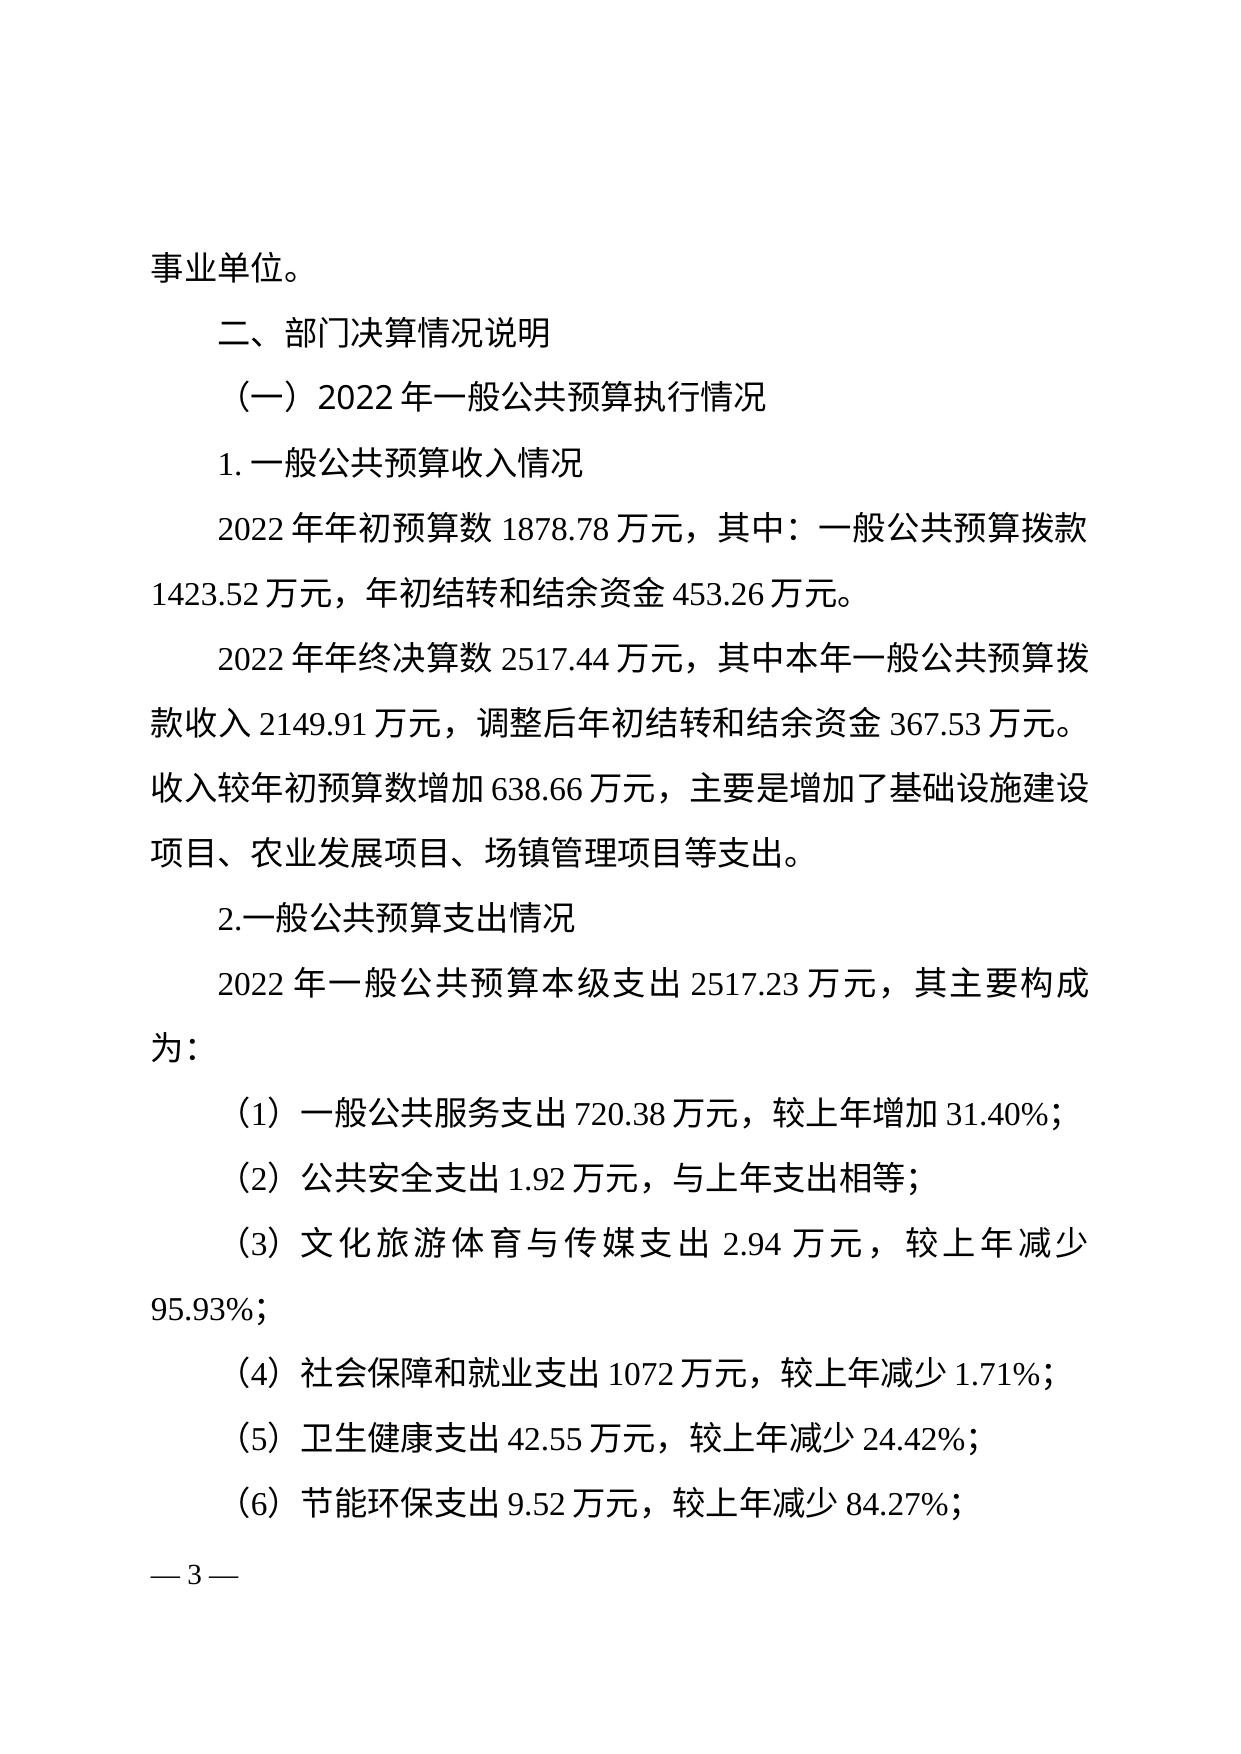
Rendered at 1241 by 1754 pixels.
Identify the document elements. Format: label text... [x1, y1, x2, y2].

list 社会保障和就业支出1072万元，较上年减少1.71%； [151, 1338, 1089, 1403]
list 节能环保支出9.52万元，较上年减少84.27%； [151, 1468, 1089, 1533]
list 公共安全支出1.92万元，与上年支出相等； [151, 1143, 1089, 1208]
text 2022年年终决算数2517.44万元，其中本年一般公共预算拨款收入2149.91万元，调整后年初结转和结余资金367.53万元。收入较年初预算数增加638.66万元，主要是增加了基础设施建设项目、农业发展项目、场镇管理项目等支出。 [151, 623, 1089, 883]
list 一般公共服务支出720.38万元，较上年增加31.40%； [151, 1078, 1089, 1143]
list 文化旅游体育与传媒支出2.94万元，较上年减少95.93%； [151, 1208, 1089, 1338]
text 二、部门决算情况说明 [151, 298, 1089, 363]
text （一）2022年一般公共预算执行情况 [151, 363, 1089, 428]
text 2022年一般公共预算本级支出2517.23万元，其主要构成为： [151, 948, 1089, 1078]
text 2.一般公共预算支出情况 [151, 883, 1089, 948]
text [151, 233, 1089, 298]
list 卫生健康支出42.55万元，较上年减少24.42%； [151, 1403, 1089, 1468]
text 2022年年初预算数1878.78万元，其中：一般公共预算拨款1423.52万元，年初结转和结余资金453.26万元。 [151, 493, 1089, 623]
text 1. 一般公共预算收入情况 [151, 428, 1089, 493]
